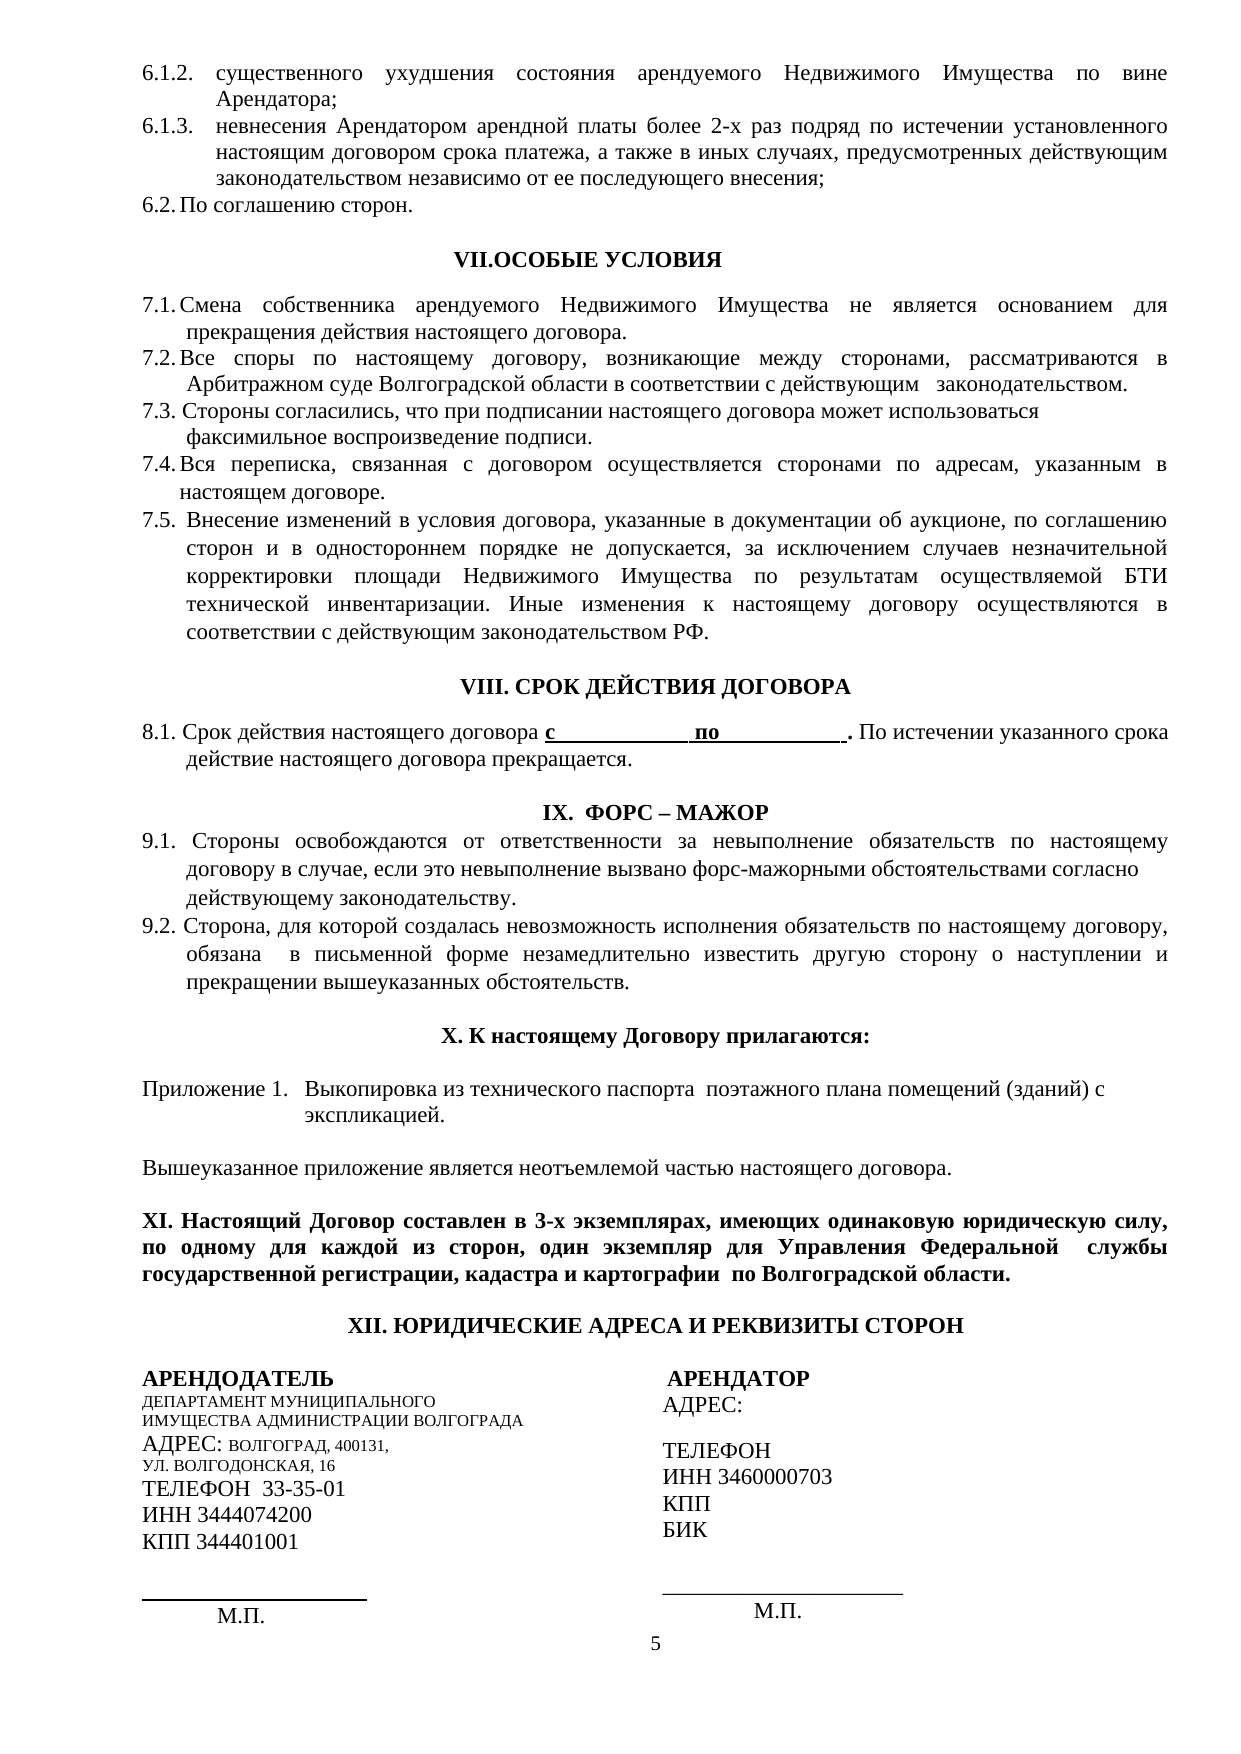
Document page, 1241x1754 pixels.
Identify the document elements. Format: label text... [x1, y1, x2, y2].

text Вышеуказанное приложение является неотъемлемой частью настоящего договора. [142, 1154, 1169, 1181]
text ХII. ЮРИДИЧЕСКИЕ АДРЕСА И РЕКВИЗИТЫ СТОРОН [142, 1312, 1169, 1339]
text Приложение 1. Выкопировка из технического паспорта поэтажного плана помещений (зданий) с [142, 1075, 1169, 1101]
text 7.3. Стороны согласились, что при подписании настоящего договора может использоваться [142, 397, 1169, 423]
text VIII. СРОК ДЕЙСТВИЯ ДОГОВОРА [142, 673, 1169, 699]
table_header Департамент муниципального имущества администрации Волгограда Адрес: Волгоград, 400131, ул. Волгодонская, 16 Телефон 33-35-01 ИНН 3444074200 КПП 344401001 М.П. [131, 1391, 651, 1629]
text экспликацией. [142, 1101, 1169, 1128]
text IX. Форс – мажор [142, 799, 1169, 826]
text 8.1. Срок действия настоящего договора с по . По истечении указанного срока действие настоящего договора прекращается. [142, 718, 1169, 771]
text 9.1. Стороны освобождаются от ответственности за невыполнение обязательств по настоящему договору в случае, если это невыполнение вызвано форс-мажорными обстоятельствами согласно [142, 827, 1169, 882]
list невнесения Арендатором арендной платы более 2-х раз подряд по истечении установленного настоящим договором срока платежа, а также в иных случаях, предусмотренных действующим законодательством независимо от ее последующего внесения; [142, 112, 1169, 191]
list По соглашению сторон. [142, 191, 1169, 217]
text X. К настоящему Договору прилагаются: [142, 1022, 1169, 1049]
text АРЕНДОДАТЕЛЬ АРЕНДАТОР [142, 1365, 1169, 1391]
text 9.2. Сторона, для которой создалась невозможность исполнения обязательств по настоящему договору, обязана в письменной форме незамедлительно известить другую сторону о наступлении и прекращении вышеуказанных обстоятельств. [142, 912, 1169, 994]
text VII.ОСОБЫЕ УСЛОВИЯ [367, 246, 1169, 272]
text действующему законодательству. [142, 883, 1169, 910]
list Смена собственника арендуемого Недвижимого Имущества не является основанием для прекращения действия настоящего договора. [142, 291, 1169, 344]
text факсимильное воспроизведение подписи. [142, 423, 1169, 449]
text XI. Настоящий Договор составлен в 3-х экземплярах, имеющих одинаковую юридическую силу, по одному для каждой из сторон, один экземпляр для Управления Федеральной службы государственной регистрации, кадастра и картографии по Волгоградской области. [142, 1207, 1169, 1286]
table_header Адрес: Телефон ИНН 3460000703 КПП БИК _____________________ М.П. [651, 1391, 1172, 1629]
text 7.5. Внесение изменений в условия договора, указанные в документации об аукционе, по соглашению сторон и в одностороннем порядке не допускается, за исключением случаев незначительной корректировки площади Недвижимого Имущества по результатам осуществляемой БТИ технической инвентаризации. Иные изменения к настоящему договору осуществляются в соответствии с действующим законодательством РФ. [142, 506, 1169, 645]
list Вся переписка, связанная с договором осуществляется сторонами по адресам, указанным в настоящем договоре. [142, 449, 1169, 504]
list существенного ухудшения состояния арендуемого Недвижимого Имущества по вине Арендатора; [142, 59, 1169, 112]
list Все споры по настоящему договору, возникающие между сторонами, рассматриваются в Арбитражном суде Волгоградской области в соответствии с действующим законодательством. [142, 344, 1169, 397]
